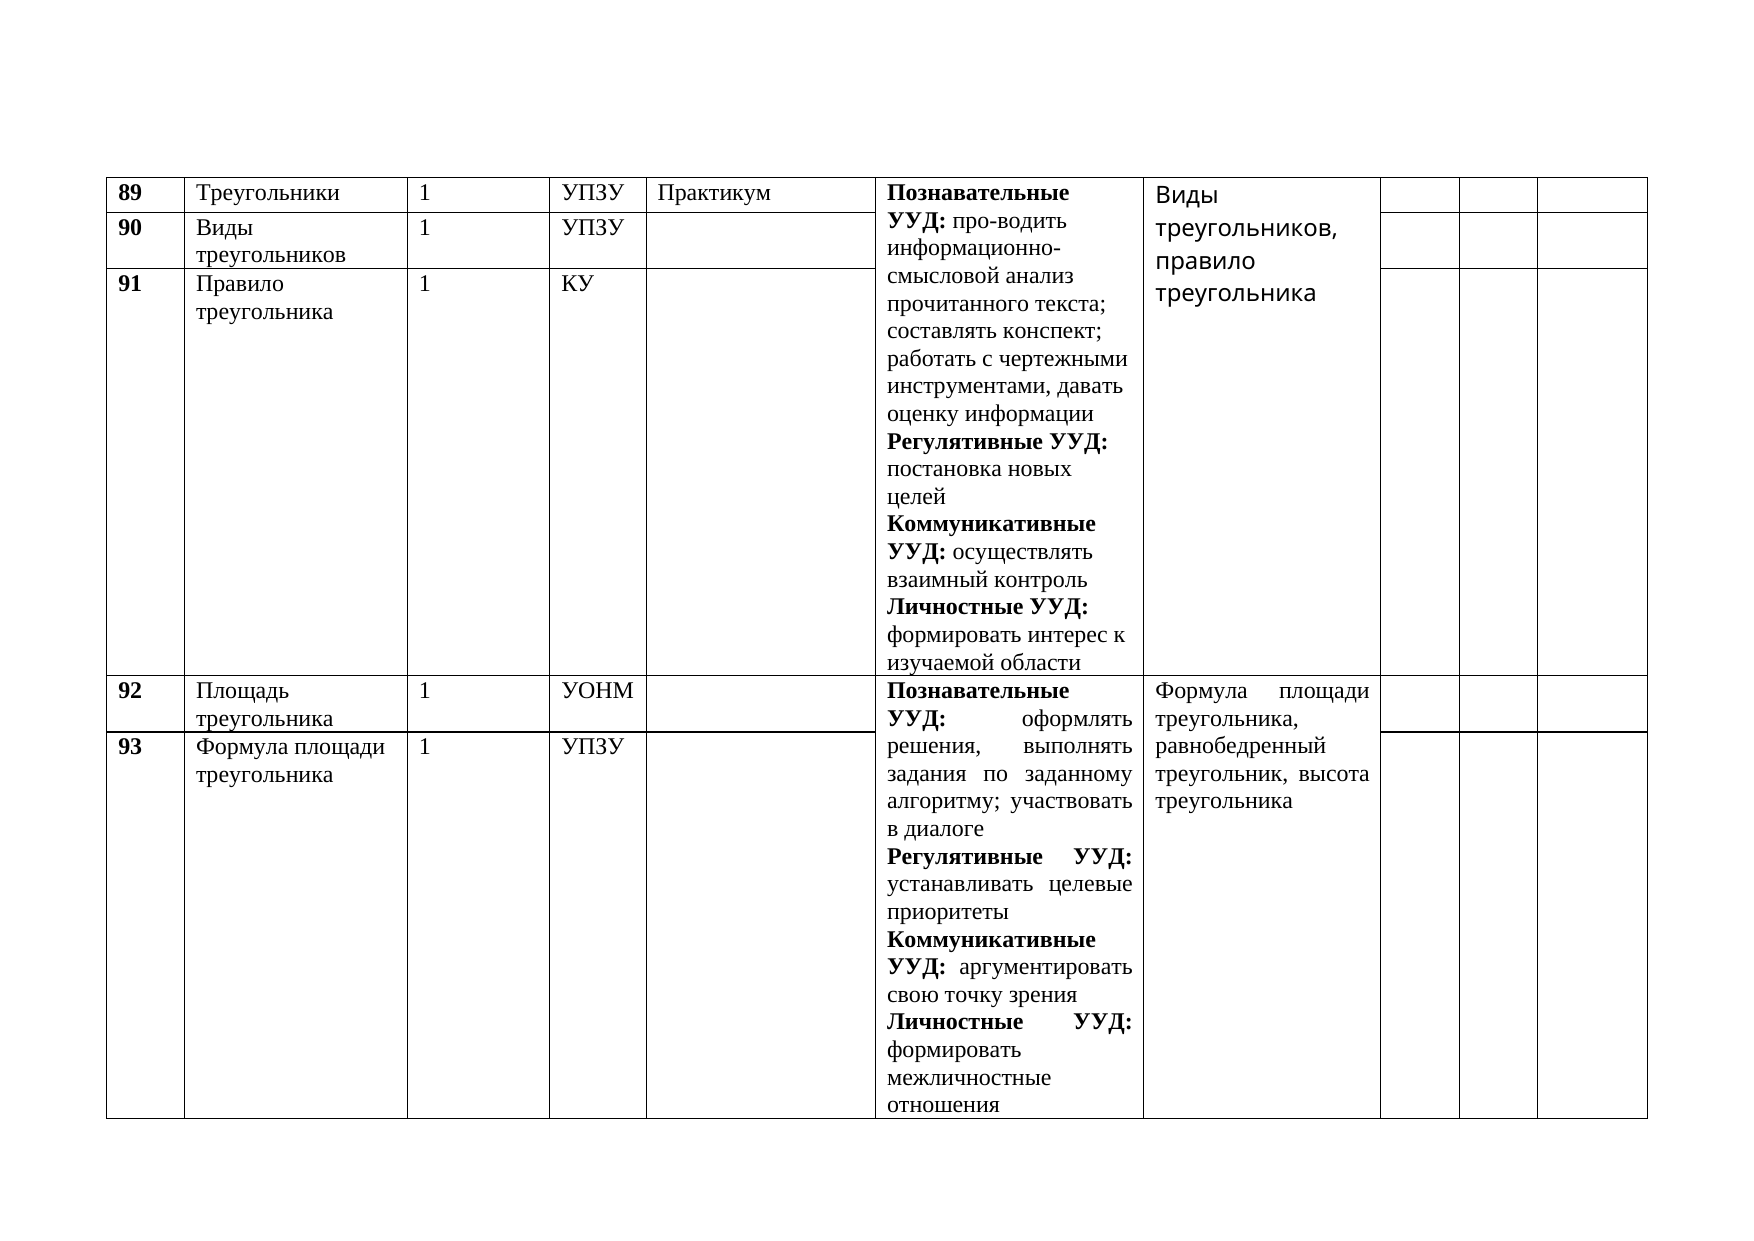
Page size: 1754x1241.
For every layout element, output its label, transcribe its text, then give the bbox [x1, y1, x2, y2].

table_cell [1460, 178, 1537, 212]
table_cell [1381, 213, 1459, 268]
table_cell 1 [408, 733, 549, 1118]
table_cell [647, 676, 875, 731]
table_cell Формула площади треугольника, равнобедренный треугольник, высота треугольника [1144, 676, 1380, 1118]
table_cell [1538, 213, 1647, 268]
table_cell [1538, 178, 1647, 212]
table_cell [1538, 733, 1647, 1118]
table_cell 1 [408, 213, 549, 268]
table_cell [647, 213, 875, 268]
table_cell [1381, 676, 1459, 731]
table_cell УОНМ [550, 676, 646, 731]
table_cell [647, 269, 875, 675]
table_cell [1538, 269, 1647, 675]
table_cell УПЗУ [550, 178, 646, 212]
table_cell Правило треугольника [185, 269, 407, 675]
table_cell Познавательные УУД: оформлять решения, выполнять задания по заданному алгоритму; участвовать в диалоге Регулятивные УУД: устанавливать целевые приоритеты Коммуникативные УУД: аргументировать свою точку зрения Личностные УУД: формировать межличностные отношения [876, 676, 1143, 1118]
table_cell 93 [107, 733, 184, 1118]
table_cell Формула площади треугольника [185, 733, 407, 1118]
table_cell УПЗУ [550, 213, 646, 268]
table_cell Виды треугольников [185, 213, 407, 268]
table_cell 1 [408, 269, 549, 675]
table_cell Площадь треугольника [185, 676, 407, 731]
table_cell [1381, 178, 1459, 212]
table_cell КУ [550, 269, 646, 675]
table_cell [1460, 213, 1537, 268]
table_cell 92 [107, 676, 184, 731]
table_cell [1381, 269, 1459, 675]
table_cell [1381, 733, 1459, 1118]
table_cell 89 [107, 178, 184, 212]
table_cell 91 [107, 269, 184, 675]
table_cell Познавательные УУД: про-водить информационно-смысловой анализ прочитанного текста; составлять конспект; работать с чертежными инструментами, давать оценку информации Регулятивные УУД: постановка новых целей Коммуникативные УУД: осуществлять взаимный контроль Личностные УУД: формировать интерес к изучаемой области [876, 178, 1143, 675]
table_cell [1460, 269, 1537, 675]
table_cell Виды треугольников, правило треугольника [1144, 178, 1380, 675]
table_cell [1460, 676, 1537, 731]
table_cell 1 [408, 178, 549, 212]
table_cell Треугольники [185, 178, 407, 212]
table_cell 1 [408, 676, 549, 731]
table_cell 90 [107, 213, 184, 268]
table_cell Практикум [647, 178, 875, 212]
table_cell [1460, 733, 1537, 1118]
table_cell [647, 733, 875, 1118]
table_cell УПЗУ [550, 733, 646, 1118]
table_cell [1538, 676, 1647, 731]
